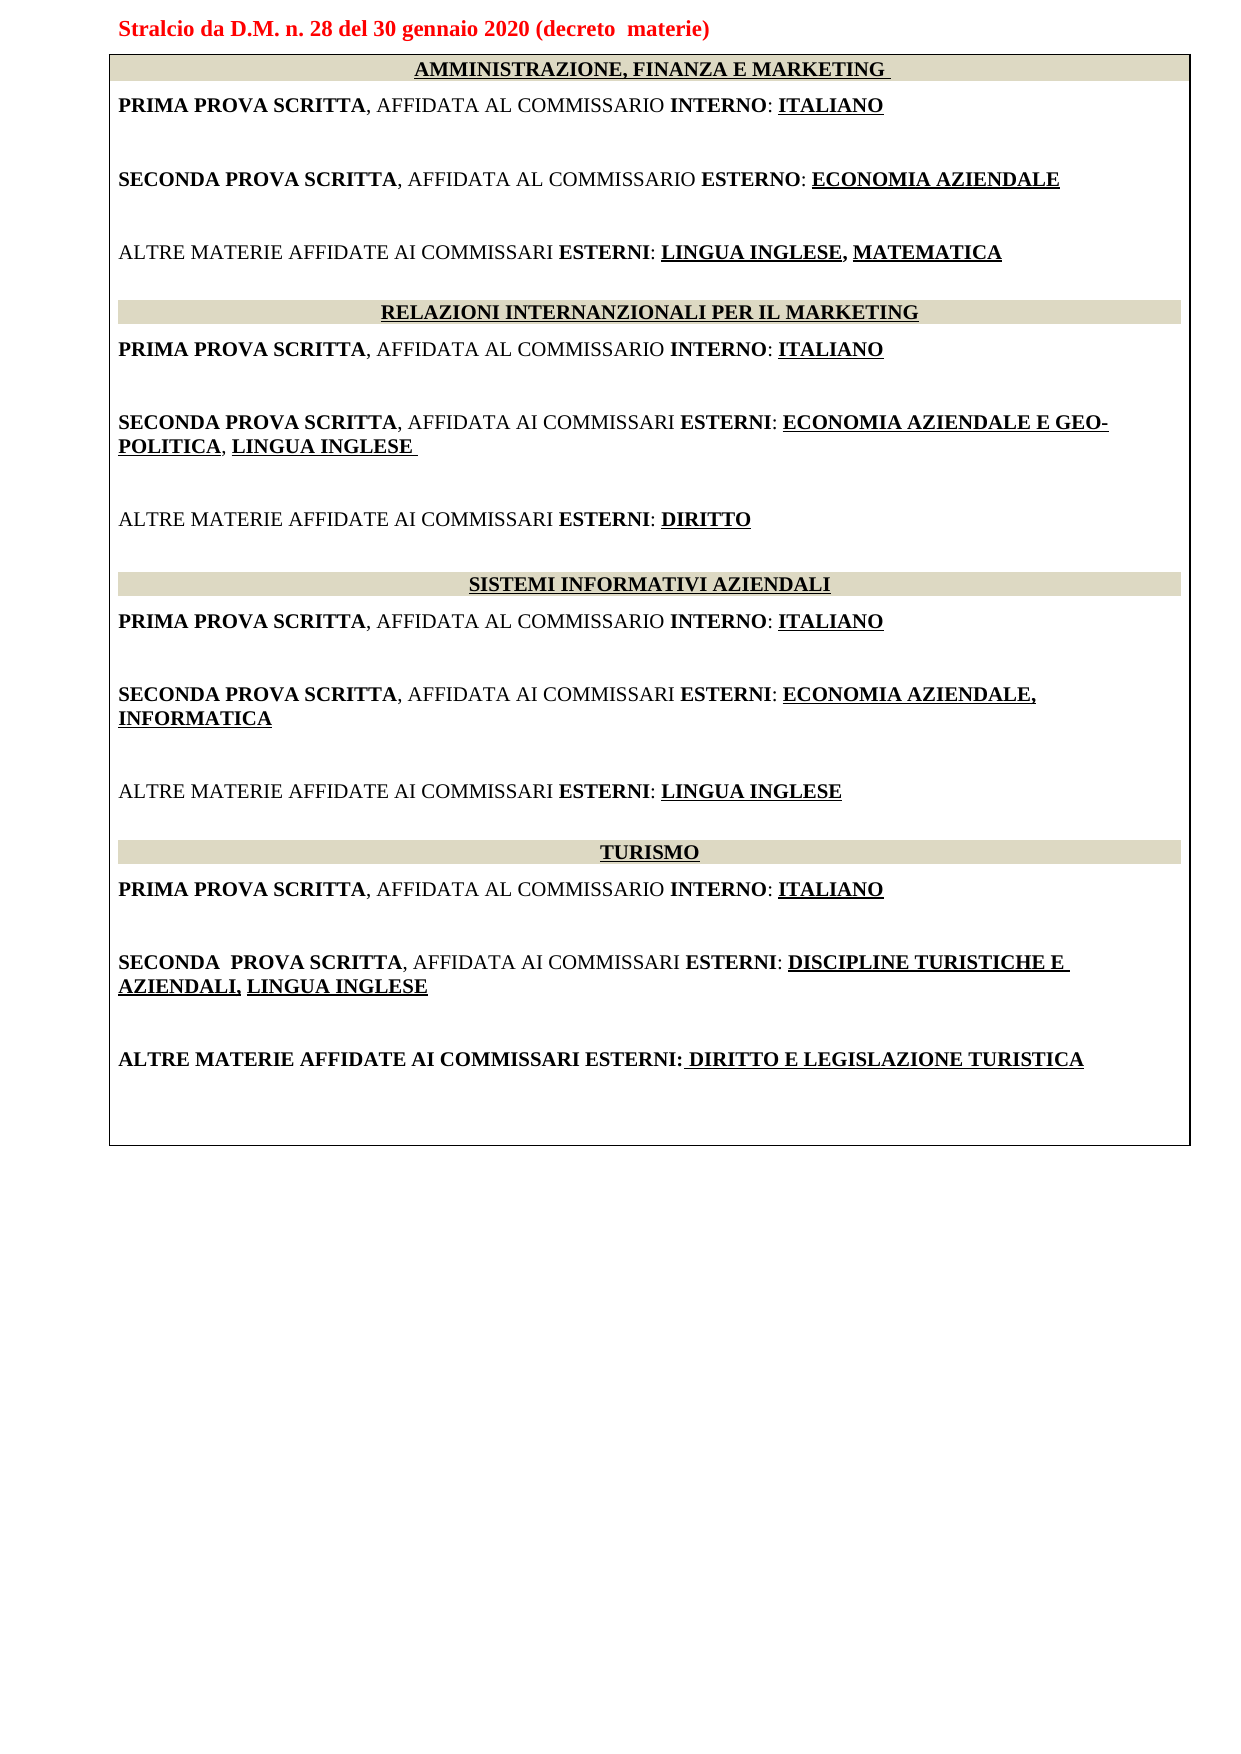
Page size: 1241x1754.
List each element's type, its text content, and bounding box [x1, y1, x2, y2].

text SECONDA PROVA SCRITTA, AFFIDATA AI COMMISSARI ESTERNI: ECONOMIA AZIENDALE E GEO-POLITICA, LINGUA INGLESE [110, 407, 1189, 458]
text PRIMA PROVA SCRITTA, AFFIDATA AL COMMISSARIO INTERNO: ITALIANO [110, 873, 1189, 901]
text SECONDA PROVA SCRITTA, AFFIDATA AI COMMISSARI ESTERNI: DISCIPLINE TURISTICHE E AZIENDALI, LINGUA INGLESE [110, 946, 1189, 998]
text TURISMO [118, 840, 1181, 864]
text SISTEMI INFORMATIVI AZIENDALI [118, 572, 1181, 596]
text ALTRE MATERIE AFFIDATE AI COMMISSARI ESTERNI: LINGUA INGLESE, MATEMATICA [110, 236, 1189, 264]
text ALTRE MATERIE AFFIDATE AI COMMISSARI ESTERNI: LINGUA INGLESE [110, 776, 1189, 803]
text PRIMA PROVA SCRITTA, AFFIDATA AL COMMISSARIO INTERNO: ITALIANO [110, 606, 1189, 633]
text PRIMA PROVA SCRITTA, AFFIDATA AL COMMISSARIO INTERNO: ITALIANO [110, 334, 1189, 361]
text Stralcio da D.M. n. 28 del 30 gennaio 2020 (decreto materie) [118, 15, 1181, 41]
text ALTRE MATERIE AFFIDATE AI COMMISSARI ESTERNI: DIRITTO [110, 504, 1189, 531]
text AMMINISTRAZIONE, FINANZA E MARKETING [110, 55, 1189, 81]
text RELAZIONI INTERNANZIONALI PER IL MARKETING [118, 300, 1181, 324]
text SECONDA PROVA SCRITTA, AFFIDATA AL COMMISSARIO ESTERNO: ECONOMIA AZIENDALE [110, 163, 1189, 191]
text SECONDA PROVA SCRITTA, AFFIDATA AI COMMISSARI ESTERNI: ECONOMIA AZIENDALE, INFORMATICA [110, 679, 1189, 730]
text PRIMA PROVA SCRITTA, AFFIDATA AL COMMISSARIO INTERNO: ITALIANO [110, 90, 1189, 117]
text ALTRE MATERIE AFFIDATE AI COMMISSARI ESTERNI: DIRITTO E LEGISLAZIONE TURISTICA [110, 1044, 1189, 1071]
